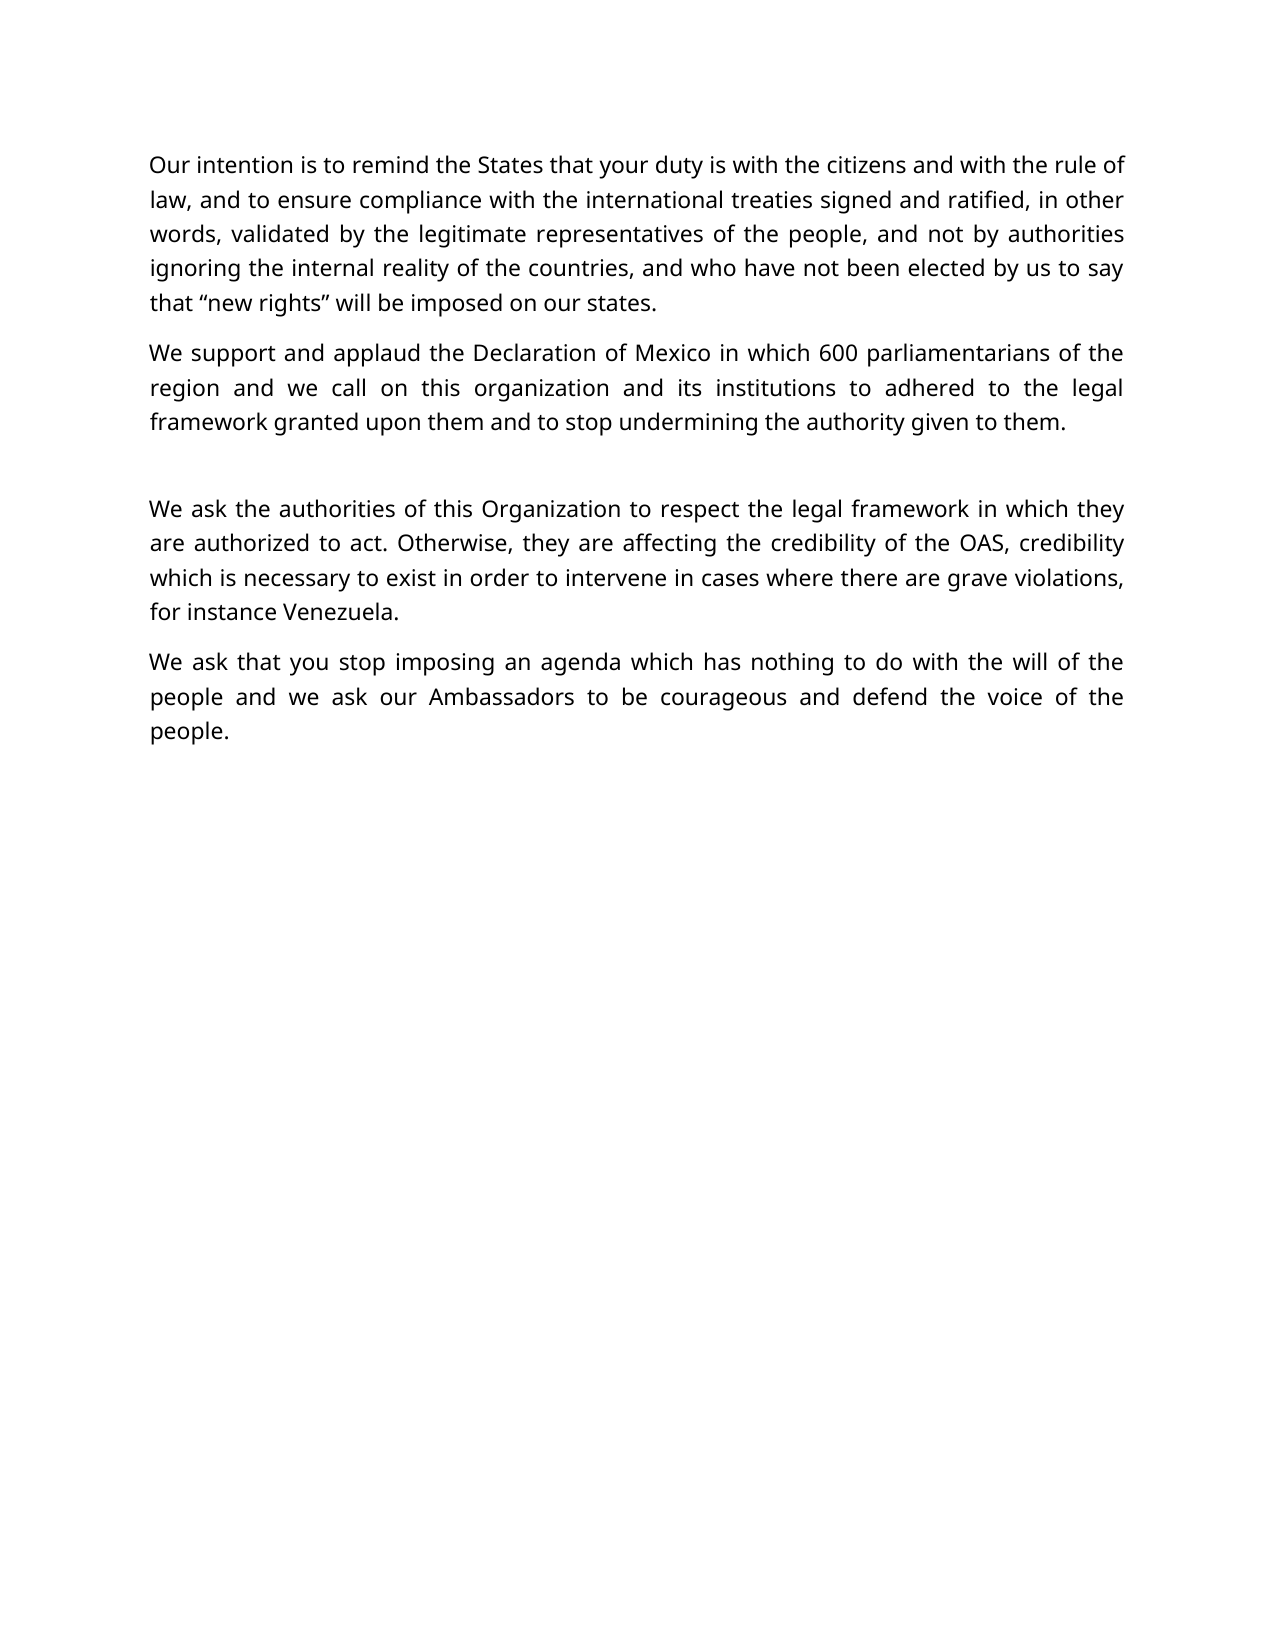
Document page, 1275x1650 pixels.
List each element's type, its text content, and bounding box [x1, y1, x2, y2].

text Our intention is to remind the States that your duty is with the citizens and with the rule of law, and to ensure compliance with the international treaties signed and ratified, in other words, validated by the legitimate representatives of the people, and not by authorities ignoring the internal reality of the countries, and who have not been elected by us to say that “new rights” will be imposed on our states. [148, 149, 1125, 318]
text We support and applaud the Declaration of Mexico in which 600 parliamentarians of the region and we call on this organization and its institutions to adhered to the legal framework granted upon them and to stop undermining the authority given to them. [148, 337, 1125, 437]
text We ask the authorities of this Organization to respect the legal framework in which they are authorized to act. Otherwise, they are affecting the credibility of the OAS, credibility which is necessary to exist in order to intervene in cases where there are grave violations, for instance Venezuela. [148, 493, 1125, 627]
text We ask that you stop imposing an agenda which has nothing to do with the will of the people and we ask our Ambassadors to be courageous and defend the voice of the people. [148, 646, 1125, 746]
